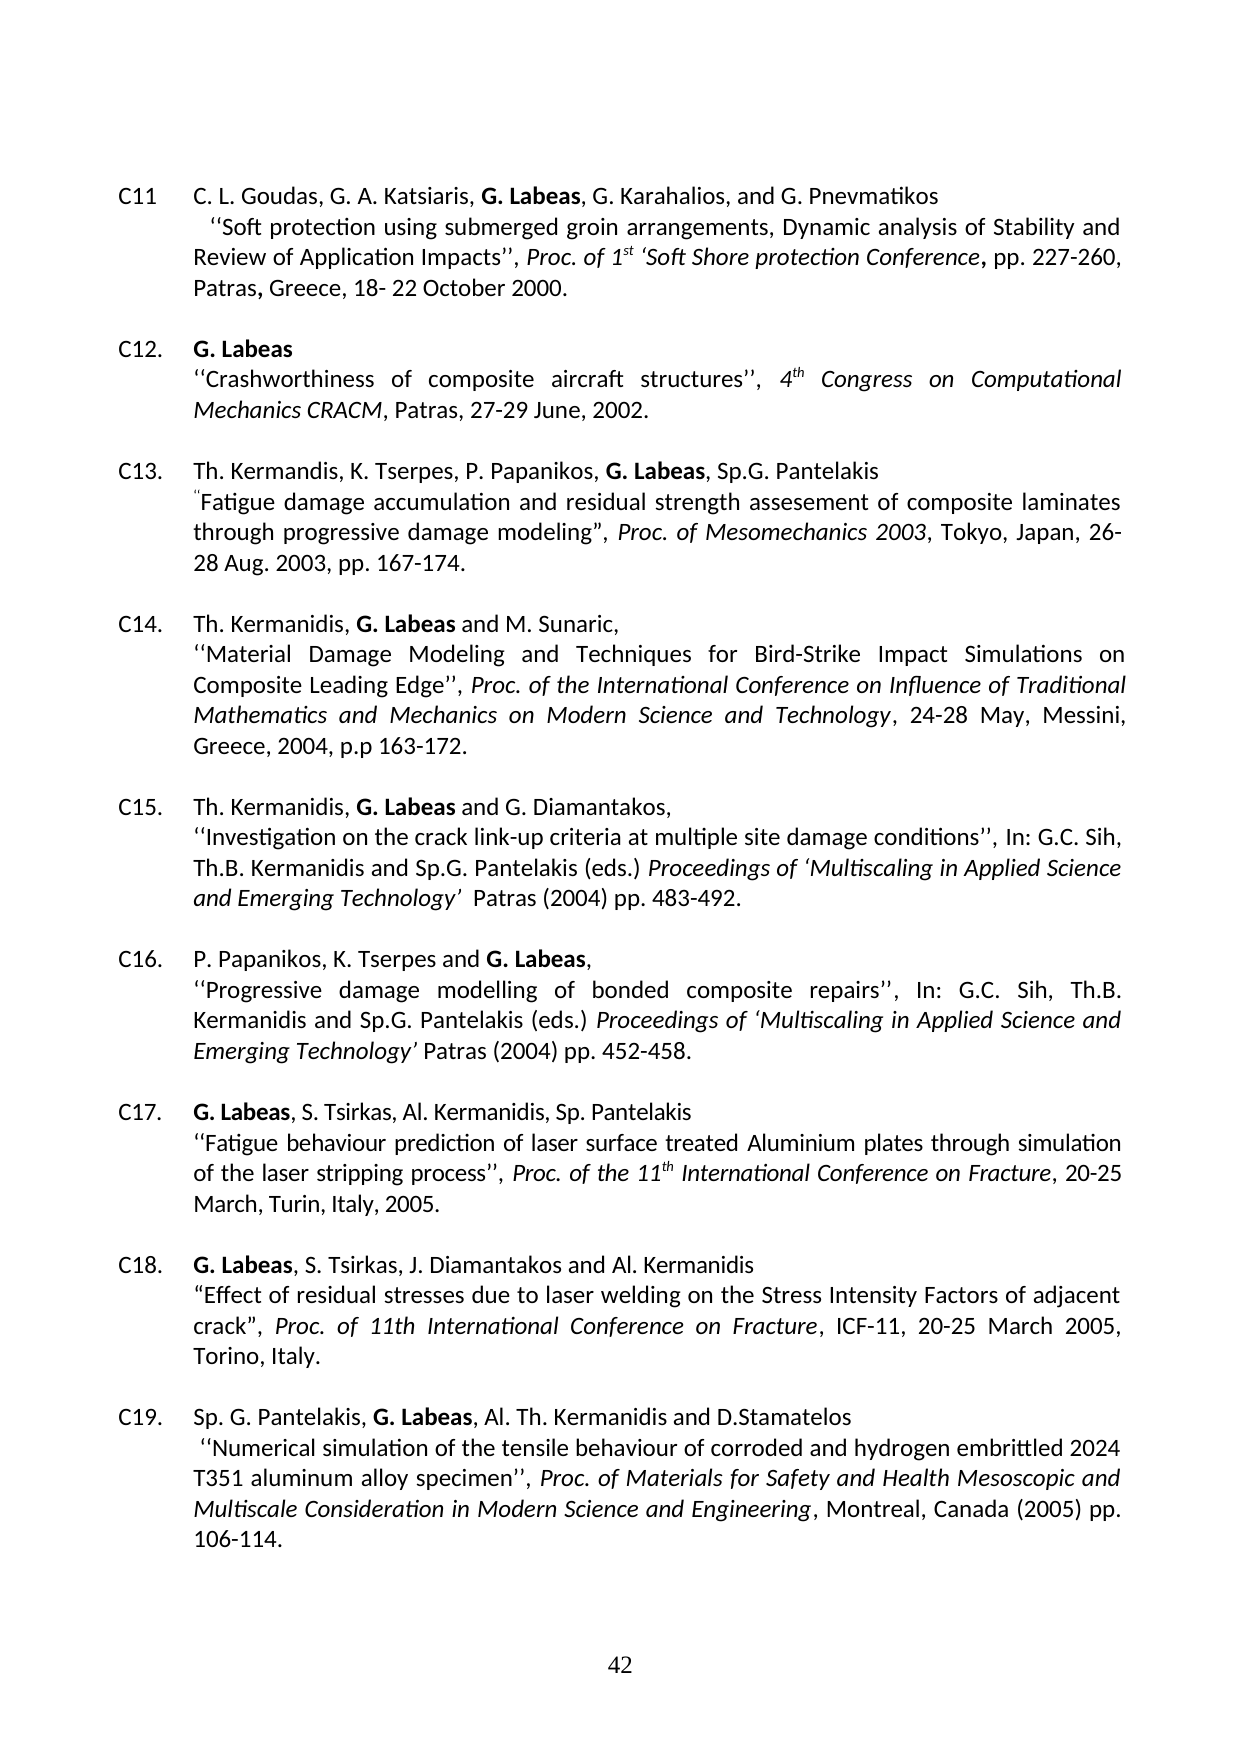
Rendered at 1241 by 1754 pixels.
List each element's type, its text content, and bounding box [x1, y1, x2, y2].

text C15. Th. Kermanidis, G. Labeas and G. Diamantakos, [118, 791, 1122, 821]
text ‘‘Fatigue behaviour prediction of laser surface treated Aluminium plates through simulation of the laser stripping process’’, Proc. of the 11th International Conference on Fracture, 20-25 March, , 2005. [193, 1127, 1122, 1218]
text “Effect of residual stresses due to laser welding on the Stress Intensity Factors of adjacent crack”, Proc. of 11th International Conference on Fracture, ICF-11, 20-25 March 2005, Torino, Italy. [193, 1279, 1122, 1371]
text C18. G. Labeas, S. Tsirkas, J. Diamantakos and Al. Kermanidis [118, 1249, 1122, 1279]
text ‘‘Crashworthiness of composite aircraft structures’’, 4th Congress on Computational Mechanics CRACM, Patras, 27-29 June, 2002. [193, 364, 1122, 425]
text ‘‘Soft protection using submerged groin arrangements, Dynamic analysis of Stability and Review of Application Impacts’’, Proc. of 1st ‘Soft Shore protection Conference, pp. 227-260, Patras, Greece, 18- 22 October 2000. [118, 211, 1122, 303]
text C16. P. Papanikos, K. Tserpes and G. Labeas, [118, 943, 1122, 974]
text ‘‘Progressive damage modelling of bonded composite repairs’’, In: G.C. Sih, Th.B. Kermanidis and Sp.G. Pantelakis (eds.) Proceedings of ‘Multiscaling in Applied Science and Emerging Technology’ Patras (2004) pp. 452-458. [193, 974, 1122, 1066]
text C11 C. L. Goudas, G. A. Katsiaris, G. Labeas, G. Karahalios, and G. Pnevmatikos [118, 181, 1122, 211]
text C12. G. Labeas [118, 333, 1122, 364]
text C19. Sp. G. Pantelakis, G. Labeas, Al. Th. Kermanidis and D.Stamatelos [118, 1401, 1122, 1432]
text C14. Th. Kermanidis, G. Labeas and M. Sunaric, [118, 608, 1127, 638]
text C13. Th. Kermandis, K. Tserpes, P. Papanikos, G. Labeas, Sp.G. Pantelakis [118, 455, 1122, 486]
text ‘‘Investigation on the crack link-up criteria at multiple site damage conditions’’, In: G.C. Sih, Th.B. Kermanidis and Sp.G. Pantelakis (eds.) Proceedings of ‘Multiscaling in Applied Science and Emerging Technology’ Patras (2004) pp. 483-492. [193, 821, 1122, 913]
text ‘‘Material Damage Modeling and Techniques for Bird-Strike Impact Simulations on Composite Leading Edge’’, Proc. of the International Conference on Influence of Traditional Mathematics and Mechanics on Modern Science and Technology, 24-28 May, Messini, Greece, 2004, p.p 163-172. [193, 638, 1127, 760]
text C17. G. Labeas, S. Tsirkas, Al. Kermanidis, [118, 1096, 1122, 1127]
text ‘‘Numerical simulation of the tensile behaviour of corroded and hydrogen embrittled 2024 T351 aluminum alloy specimen’’, Proc. of Materials for Safety and Health Mesoscopic and Multiscale Consideration in Modern Science and Engineering, (2005) pp. 106-114. [193, 1432, 1122, 1554]
text ‘‘Fatigue damage accumulation and residual strength assesement of composite laminates through progressive damage modeling”, Proc. of Mesomechanics 2003, Tokyo, Japan, 26-28 Aug. 2003, pp. 167-174. [193, 486, 1122, 577]
